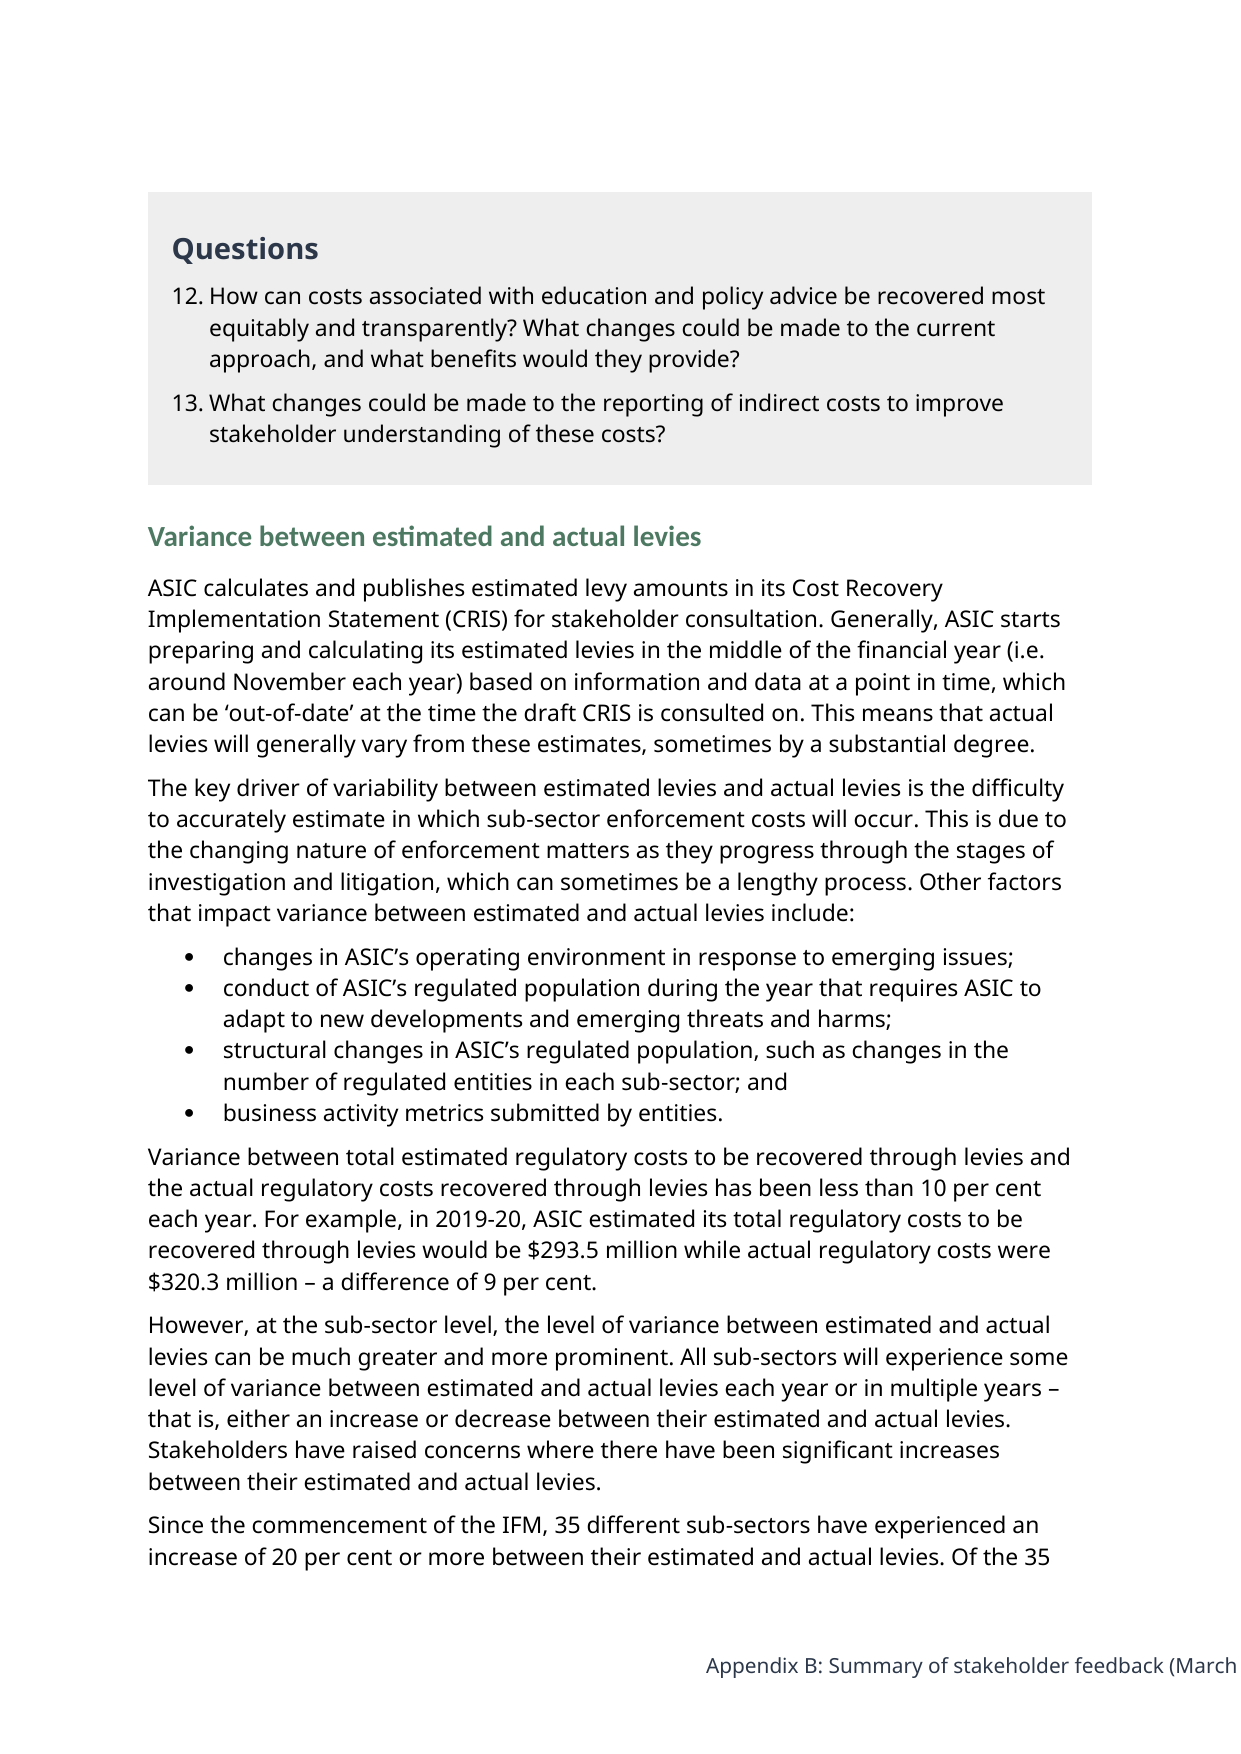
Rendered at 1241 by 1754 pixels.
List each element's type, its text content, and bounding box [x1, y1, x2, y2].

list conduct of ASIC’s regulated population during the year that requires ASIC to adapt to new developments and emerging threats and harms; [185, 972, 1092, 1034]
text ASIC calculates and publishes estimated levy amounts in its Cost Recovery Implementation Statement (CRIS) for stakeholder consultation. Generally, ASIC starts preparing and calculating its estimated levies in the middle of the financial year (i.e. around November each year) based on information and data at a point in time, which can be ‘out-of-date’ at the time the draft CRIS is consulted on. This means that actual levies will generally vary from these estimates, sometimes by a substantial degree. [148, 572, 1092, 759]
subtitle Variance between estimated and actual levies [148, 518, 1092, 554]
list structural changes in ASIC’s regulated population, such as changes in the number of regulated entities in each sub-sector; and [185, 1034, 1092, 1097]
table_header Questions How can costs associated with education and policy advice be recovered most equitably and transparently? What changes could be made to the current approach, and what benefits would they provide? What changes could be made to the reporting of indirect costs to improve stakeholder understanding of these costs? [148, 192, 1092, 485]
list business activity metrics submitted by entities. [185, 1097, 1092, 1128]
list changes in ASIC’s operating environment in response to emerging issues; [185, 941, 1092, 972]
text Variance between total estimated regulatory costs to be recovered through levies and the actual regulatory costs recovered through levies has been less than 10 per cent each year. For example, in 2019-20, ASIC estimated its total regulatory costs to be recovered through levies would be $293.5 million while actual regulatory costs were $320.3 million – a difference of 9 per cent. [148, 1141, 1092, 1297]
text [148, 1509, 1092, 1572]
text The key driver of variability between estimated levies and actual levies is the difficulty to accurately estimate in which sub-sector enforcement costs will occur. This is due to the changing nature of enforcement matters as they progress through the stages of investigation and litigation, which can sometimes be a lengthy process. Other factors that impact variance between estimated and actual levies include: [148, 772, 1092, 928]
text However, at the sub-sector level, the level of variance between estimated and actual levies can be much greater and more prominent. All sub-sectors will experience some level of variance between estimated and actual levies each year or in multiple years – that is, either an increase or decrease between their estimated and actual levies. Stakeholders have raised concerns where there have been significant increases between their estimated and actual levies. [148, 1309, 1092, 1497]
